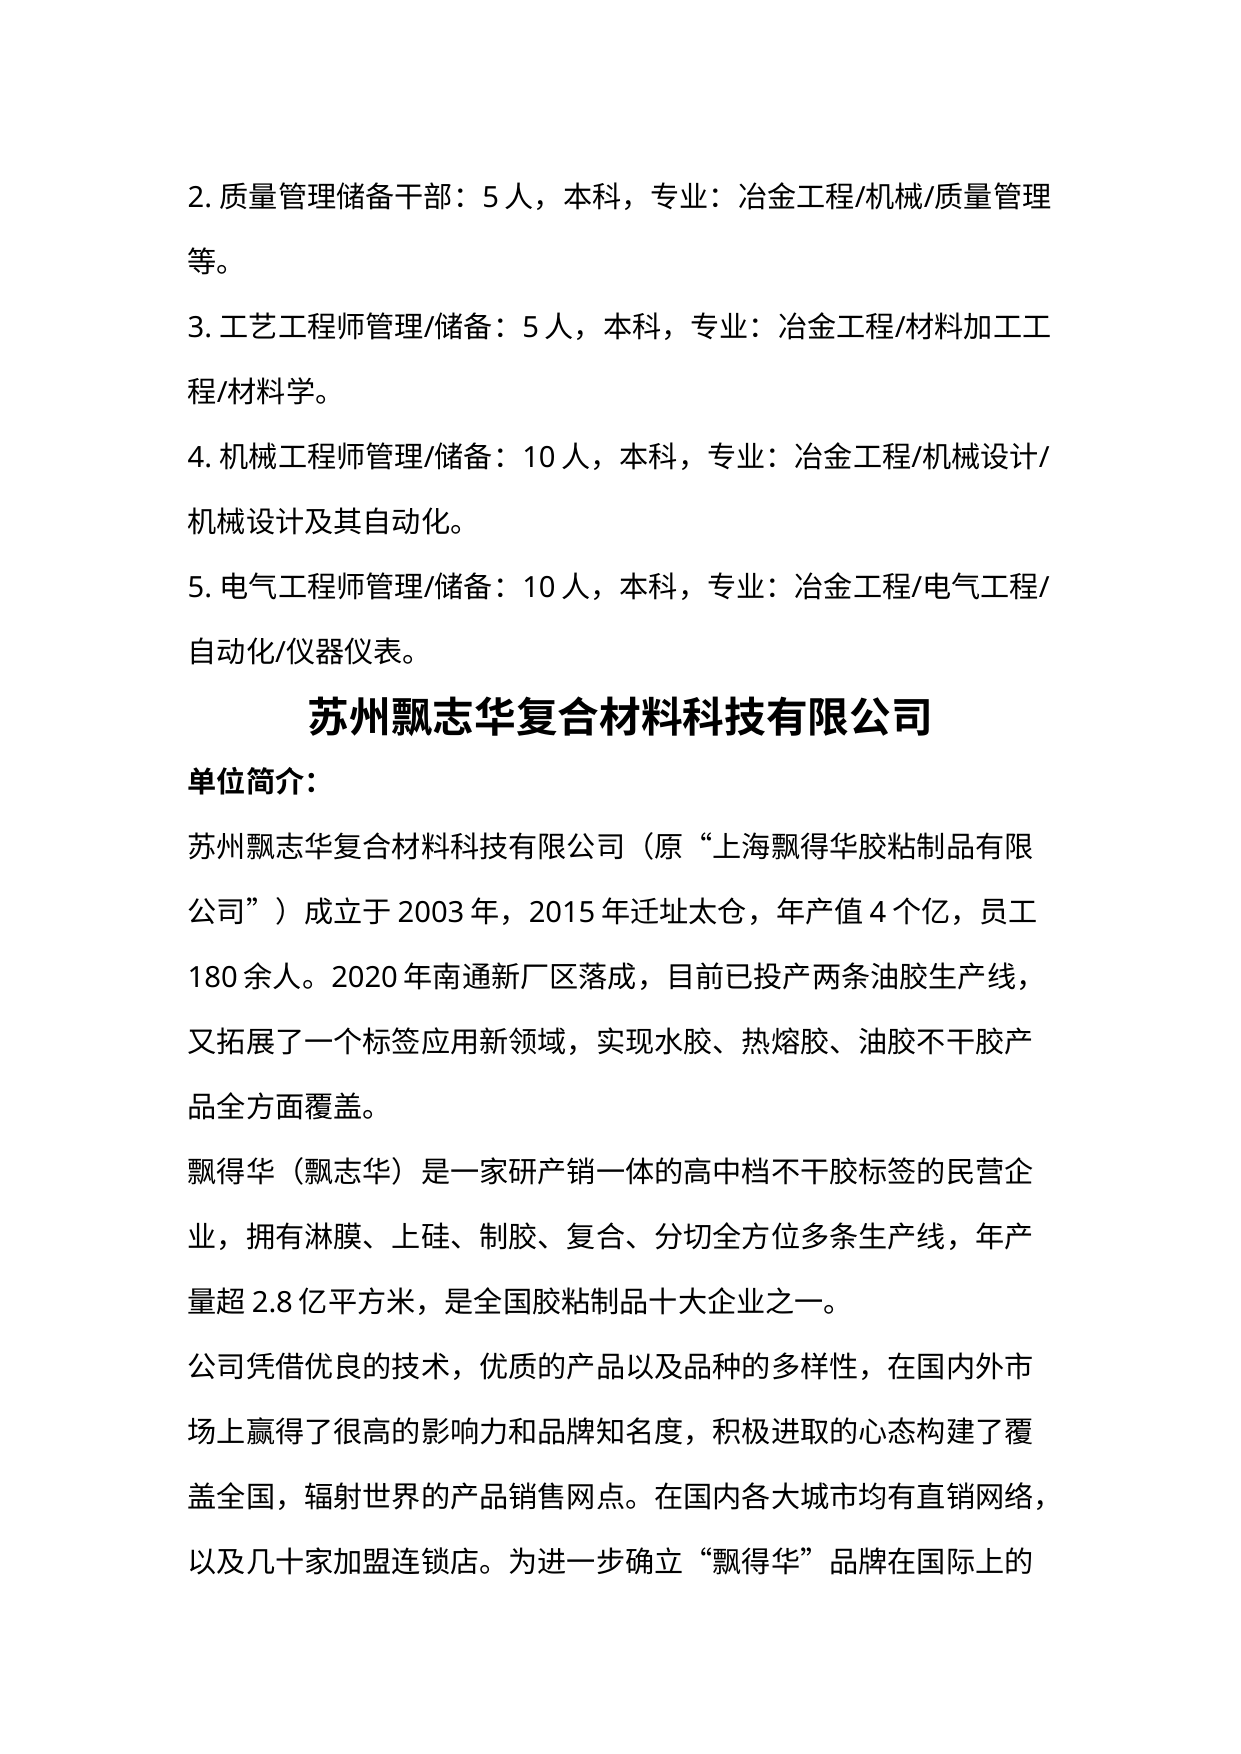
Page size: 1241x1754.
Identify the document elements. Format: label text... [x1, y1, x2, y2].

text 2. 质量管理储备干部：5人，本科，专业：冶金工程/机械/质量管理等。 [187, 162, 1053, 292]
text 苏州飘志华复合材料科技有限公司 [187, 682, 1053, 747]
text 飘得华（飘志华）是一家研产销一体的高中档不干胶标签的民营企业，拥有淋膜、上硅、制胶、复合、分切全方位多条生产线，年产量超2.8亿平方米，是全国胶粘制品十大企业之一。 [187, 1137, 1053, 1332]
text 5. 电气工程师管理/储备：10人，本科，专业：冶金工程/电气工程/自动化/仪器仪表。 [187, 552, 1053, 682]
text 苏州飘志华复合材料科技有限公司（原“上海飘得华胶粘制品有限公司”）成立于2003年，2015年迁址太仓，年产值4个亿，员工180余人。2020年南通新厂区落成，目前已投产两条油胶生产线，又拓展了一个标签应用新领域，实现水胶、热熔胶、油胶不干胶产品全方面覆盖。 [187, 812, 1053, 1137]
text 3. 工艺工程师管理/储备：5人，本科，专业：冶金工程/材料加工工程/材料学。 [187, 292, 1053, 422]
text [187, 1332, 1053, 1592]
text 单位简介： [187, 747, 1053, 812]
text 4. 机械工程师管理/储备：10人，本科，专业：冶金工程/机械设计/机械设计及其自动化。 [187, 422, 1053, 552]
